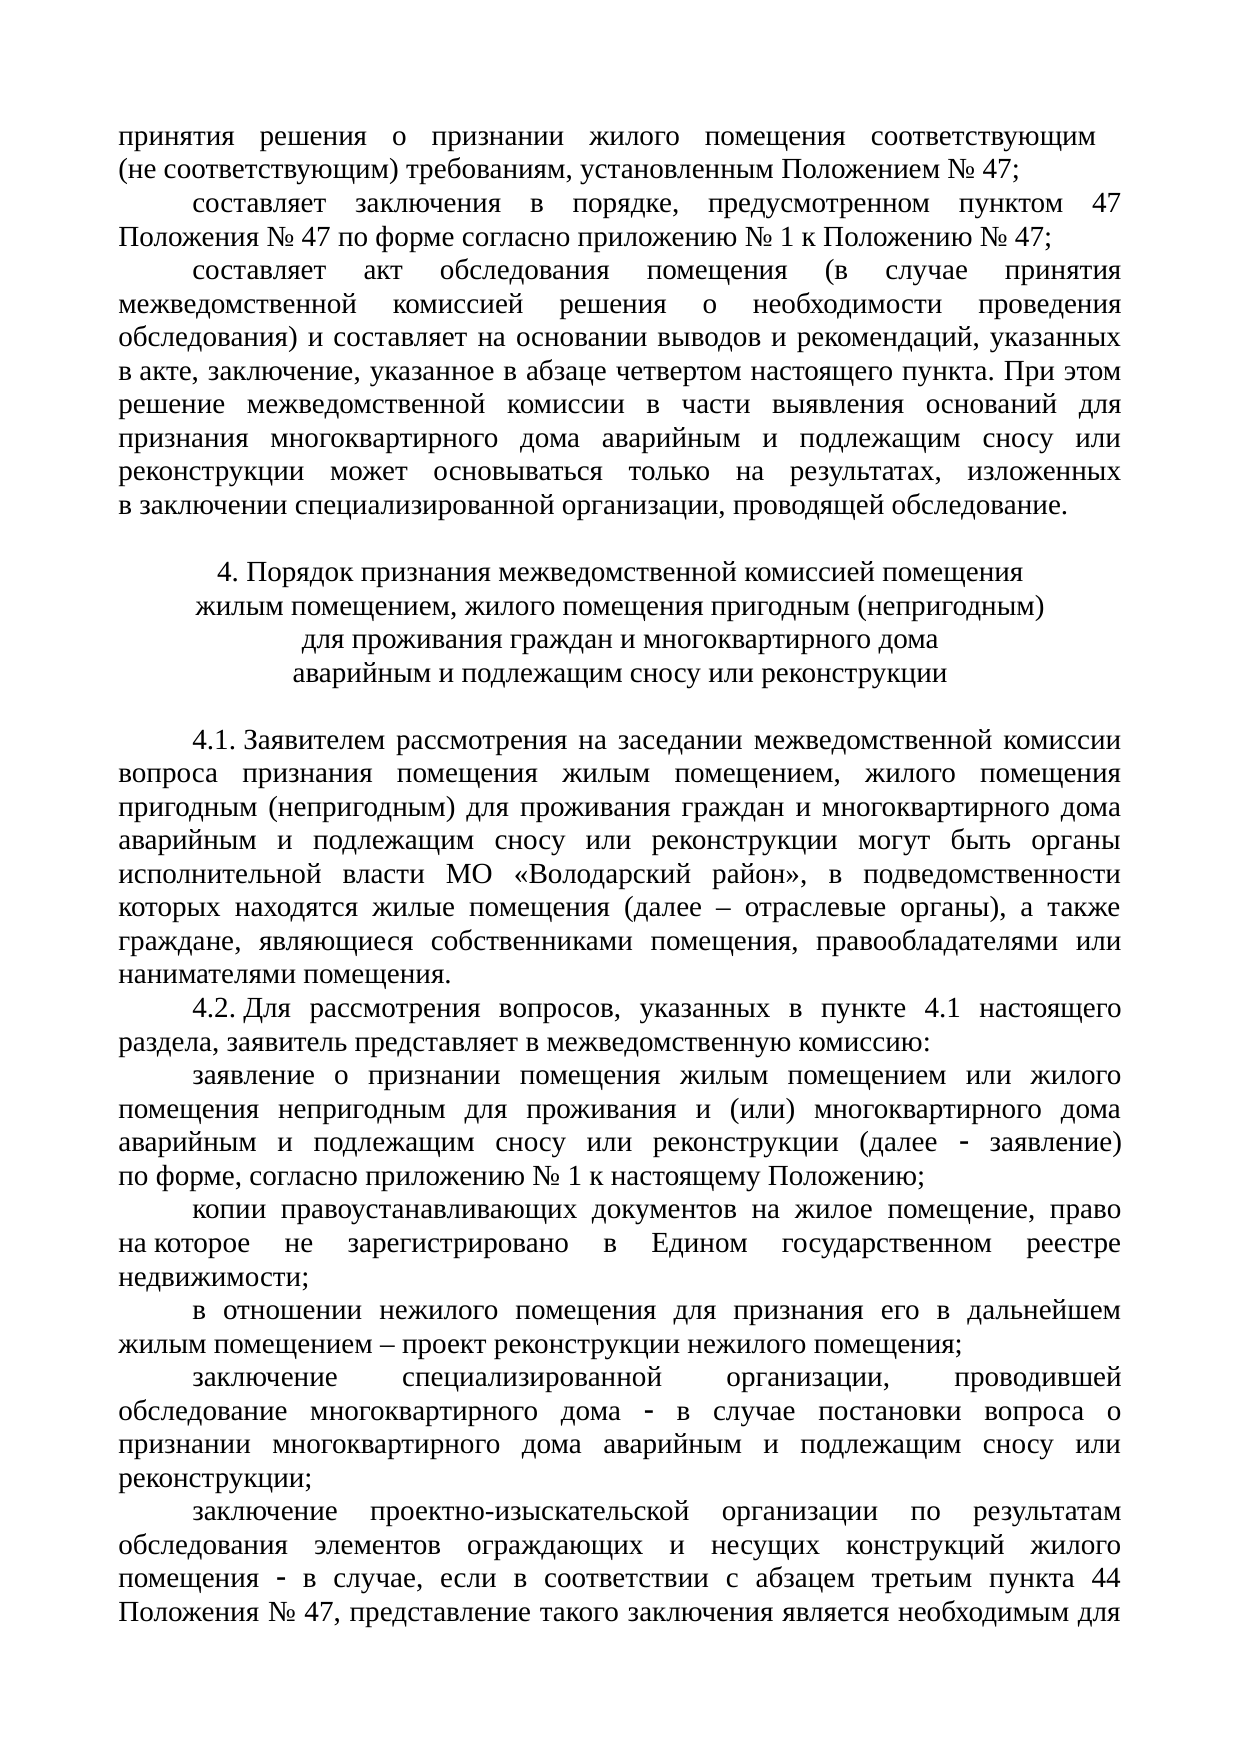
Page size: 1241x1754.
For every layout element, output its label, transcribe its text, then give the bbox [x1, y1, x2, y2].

title 4. Порядок признания межведомственной комиссией помещения [118, 554, 1122, 588]
text в отношении нежилого помещения для признания его в дальнейшем жилым помещением – проект реконструкции нежилого помещения; [118, 1292, 1122, 1359]
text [118, 118, 1122, 185]
title аварийным и подлежащим сносу или реконструкции [118, 655, 1122, 688]
text копии правоустанавливающих документов на жилое помещение, право на которое не зарегистрировано в Едином государственном реестре недвижимости; [118, 1192, 1122, 1292]
title для проживания граждан и многоквартирного дома [118, 621, 1122, 655]
title 4.1. Заявителем рассмотрения на заседании межведомственной комиссии вопроса признания помещения жилым помещением, жилого помещения пригодным (непригодным) для проживания граждан и многоквартирного дома аварийным и подлежащим сносу или реконструкции могут быть органы исполнительной власти МО «Володарский район», в подведомственности которых находятся жилые помещения (далее – отраслевые органы), а также граждане, являющиеся собственниками помещения, правообладателями или нанимателями помещения. [118, 722, 1122, 990]
title жилым помещением, жилого помещения пригодным (непригодным) [118, 588, 1122, 621]
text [118, 1493, 1122, 1628]
text составляет заключения в порядке, предусмотренном пунктом 47 Положения № 47 по форме согласно приложению № 1 к Положению № 47; [118, 185, 1122, 252]
text заключение специализированной организации, проводившей обследование многоквартирного дома в случае постановки вопроса о признании многоквартирного дома аварийным и подлежащим сносу или реконструкции; [118, 1359, 1122, 1493]
text заявление о признании помещения жилым помещением или жилого помещения непригодным для проживания и (или) многоквартирного дома аварийным и подлежащим сносу или реконструкции (далее заявление) по форме, согласно приложению № 1 к настоящему Положению; [118, 1057, 1122, 1192]
text составляет акт обследования помещения (в случае принятия межведомственной комиссией решения о необходимости проведения обследования) и составляет на основании выводов и рекомендаций, указанных в акте, заключение, указанное в абзаце четвертом настоящего пункта. При этом решение межведомственной комиссии в части выявления оснований для признания многоквартирного дома аварийным и подлежащим сносу или реконструкции может основываться только на результатах, изложенных в заключении специализированной организации, проводящей обследование. [118, 252, 1122, 521]
text 4.2. Для рассмотрения вопросов, указанных в пункте 4.1 настоящего раздела, заявитель представляет в межведомственную комиссию: [118, 990, 1122, 1057]
